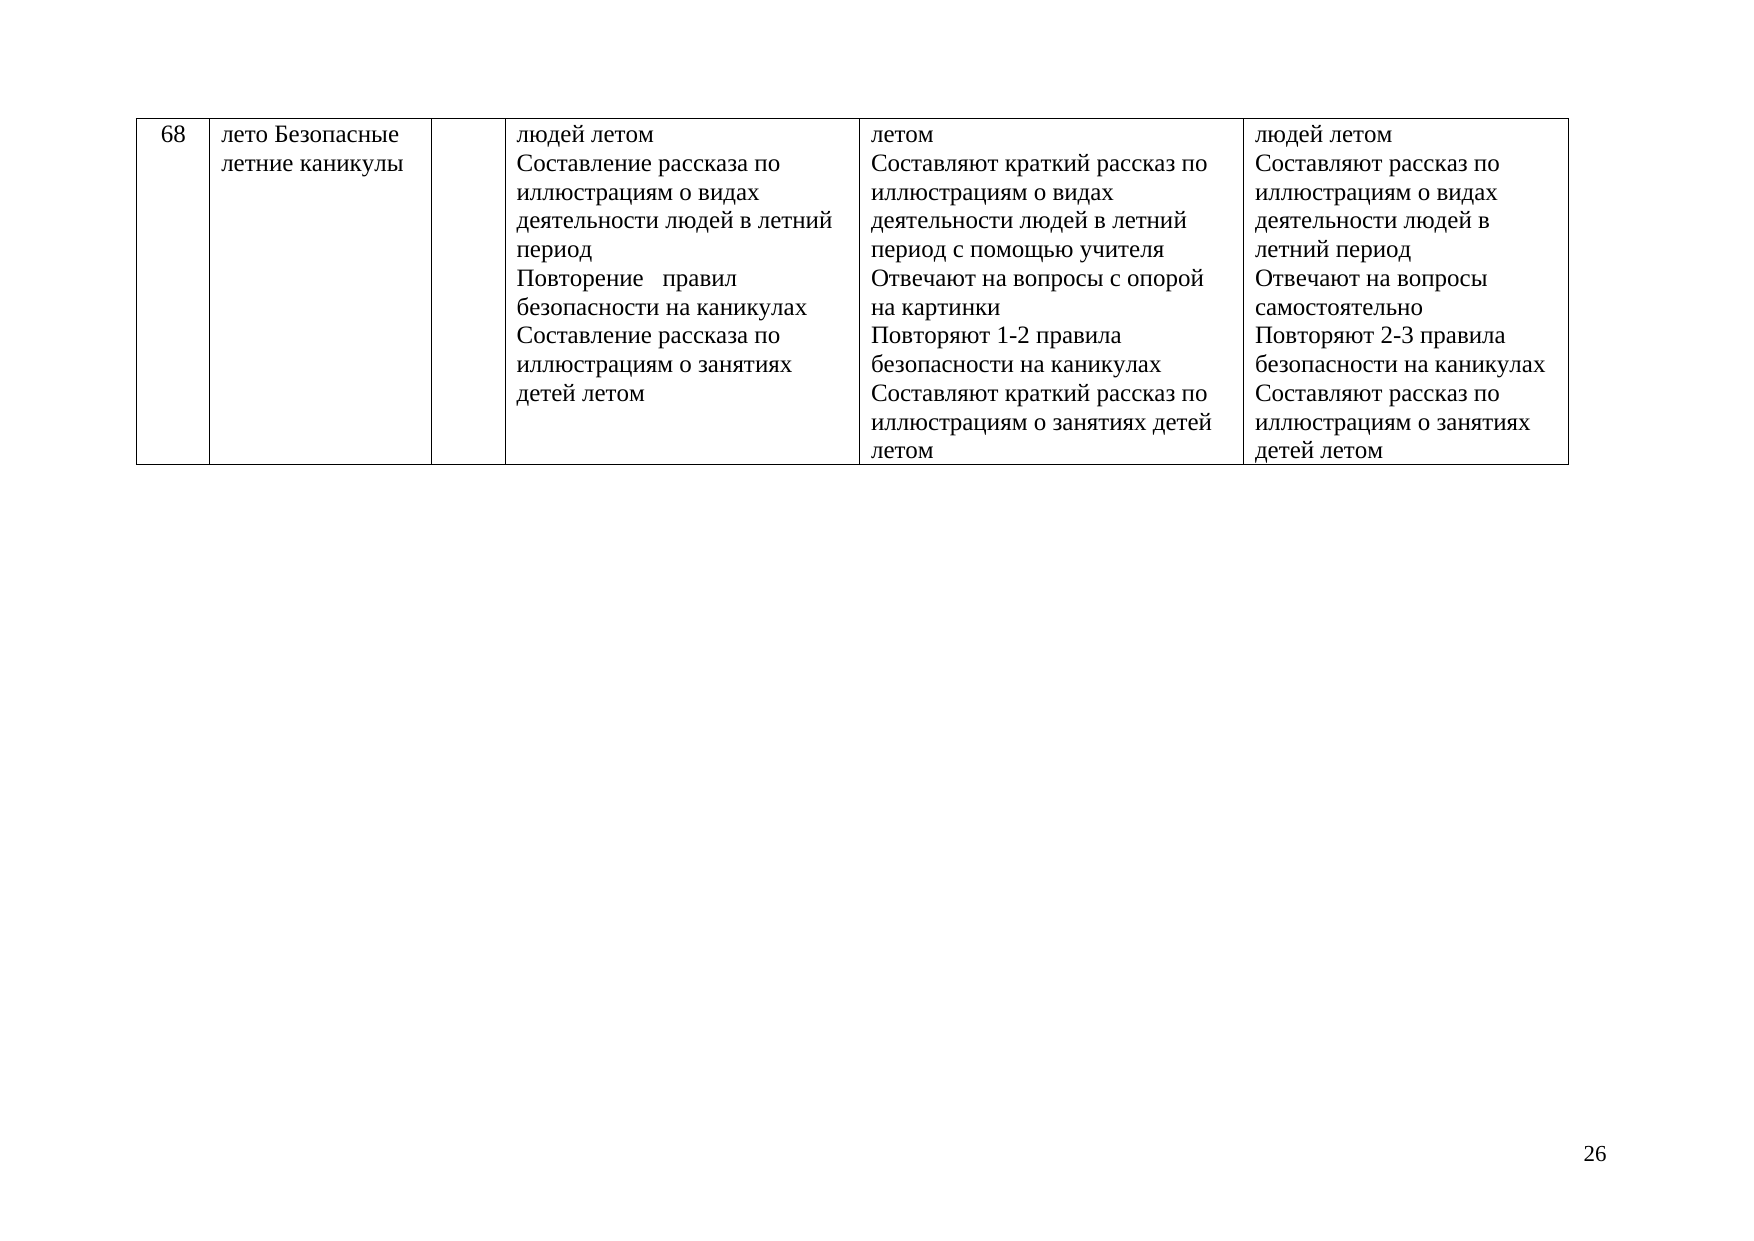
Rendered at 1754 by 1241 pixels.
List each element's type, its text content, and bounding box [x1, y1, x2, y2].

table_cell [210, 119, 431, 464]
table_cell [860, 119, 1243, 464]
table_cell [1244, 119, 1568, 464]
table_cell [506, 119, 859, 464]
table_cell 67-68 [137, 119, 209, 464]
table_cell 2 [432, 119, 505, 464]
